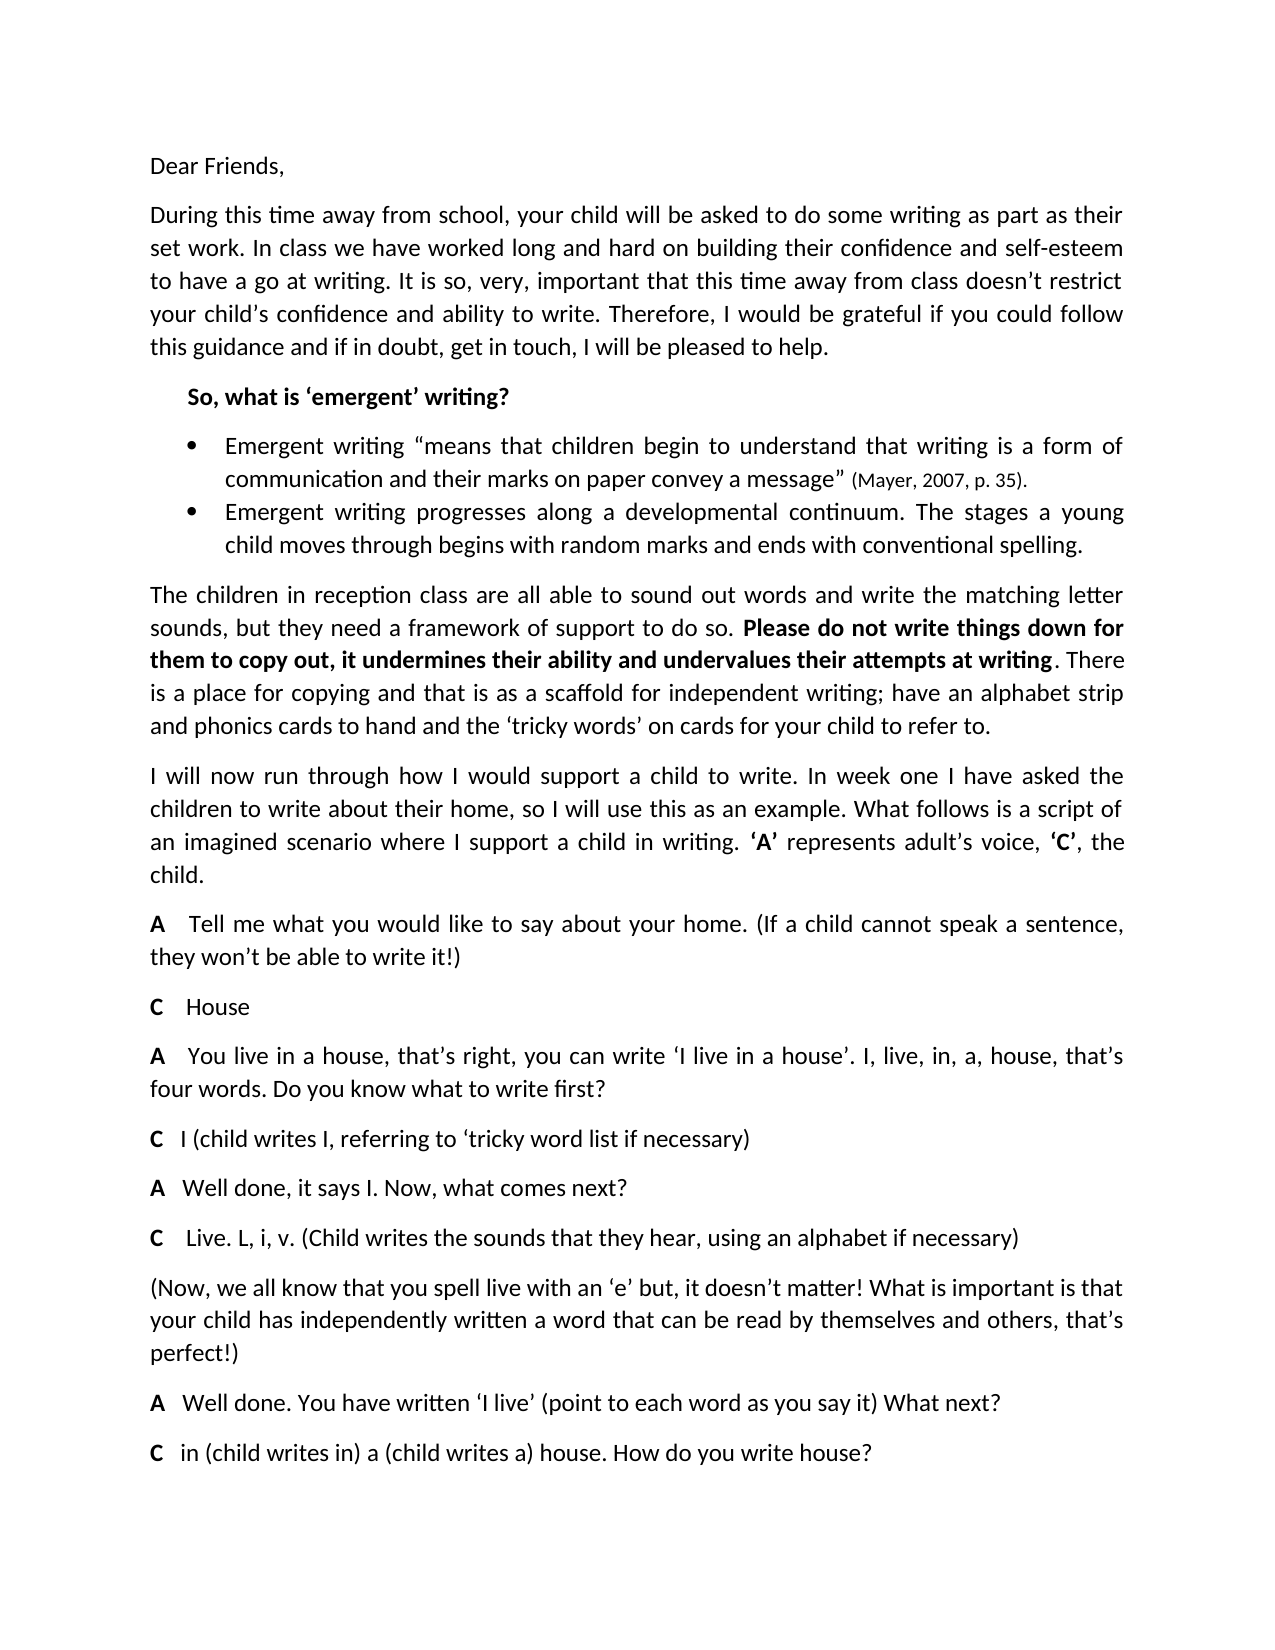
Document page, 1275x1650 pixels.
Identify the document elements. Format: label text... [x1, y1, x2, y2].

text C House [150, 991, 1125, 1021]
text A You live in a house, that’s right, you can write ‘I live in a house’. I, live, in, a, house, that’s four words. Do you know what to write first? [150, 1040, 1125, 1104]
text So, what is ‘emergent’ writing? [187, 381, 1125, 411]
list Emergent writing “means that children begin to understand that writing is a form of communication and their marks on paper convey a message” (Mayer, 2007, p. 35). [187, 430, 1125, 494]
text A Well done. You have written ‘I live’ (point to each word as you say it) What next? [150, 1387, 1125, 1418]
text C I (child writes I, referring to ‘tricky word list if necessary) [150, 1123, 1125, 1153]
text During this time away from school, your child will be asked to do some writing as part as their set work. In class we have worked long and hard on building their confidence and self-esteem to have a go at writing. It is so, very, important that this time away from class doesn’t restrict your child’s confidence and ability to write. Therefore, I would be grateful if you could follow this guidance and if in doubt, get in touch, I will be pleased to help. [150, 199, 1125, 362]
text I will now run through how I would support a child to write. In week one I have asked the children to write about their home, so I will use this as an example. What follows is a script of an imagined scenario where I support a child in writing. ‘A’ represents adult’s voice, ‘C’, the child. [150, 760, 1125, 889]
text The children in reception class are all able to sound out words and write the matching letter sounds, but they need a framework of support to do so. Please do not write things down for them to copy out, it undermines their ability and undervalues their attempts at writing. There is a place for copying and that is as a scaffold for independent writing; have an alphabet strip and phonics cards to hand and the ‘tricky words’ on cards for your child to refer to. [150, 579, 1125, 741]
text Dear Friends, [150, 150, 1125, 181]
list Emergent writing progresses along a developmental continuum. The stages a young child moves through begins with random marks and ends with conventional spelling. [187, 496, 1125, 560]
text C in (child writes in) a (child writes a) house. How do you write house? [150, 1437, 1125, 1467]
text A Tell me what you would like to say about your home. (If a child cannot speak a sentence, they won’t be able to write it!) [150, 908, 1125, 972]
text C Live. L, i, v. (Child writes the sounds that they hear, using an alphabet if necessary) [150, 1222, 1125, 1253]
text (Now, we all know that you spell live with an ‘e’ but, it doesn’t matter! What is important is that your child has independently written a word that can be read by themselves and others, that’s perfect!) [150, 1272, 1125, 1368]
text A Well done, it says I. Now, what comes next? [150, 1172, 1125, 1203]
